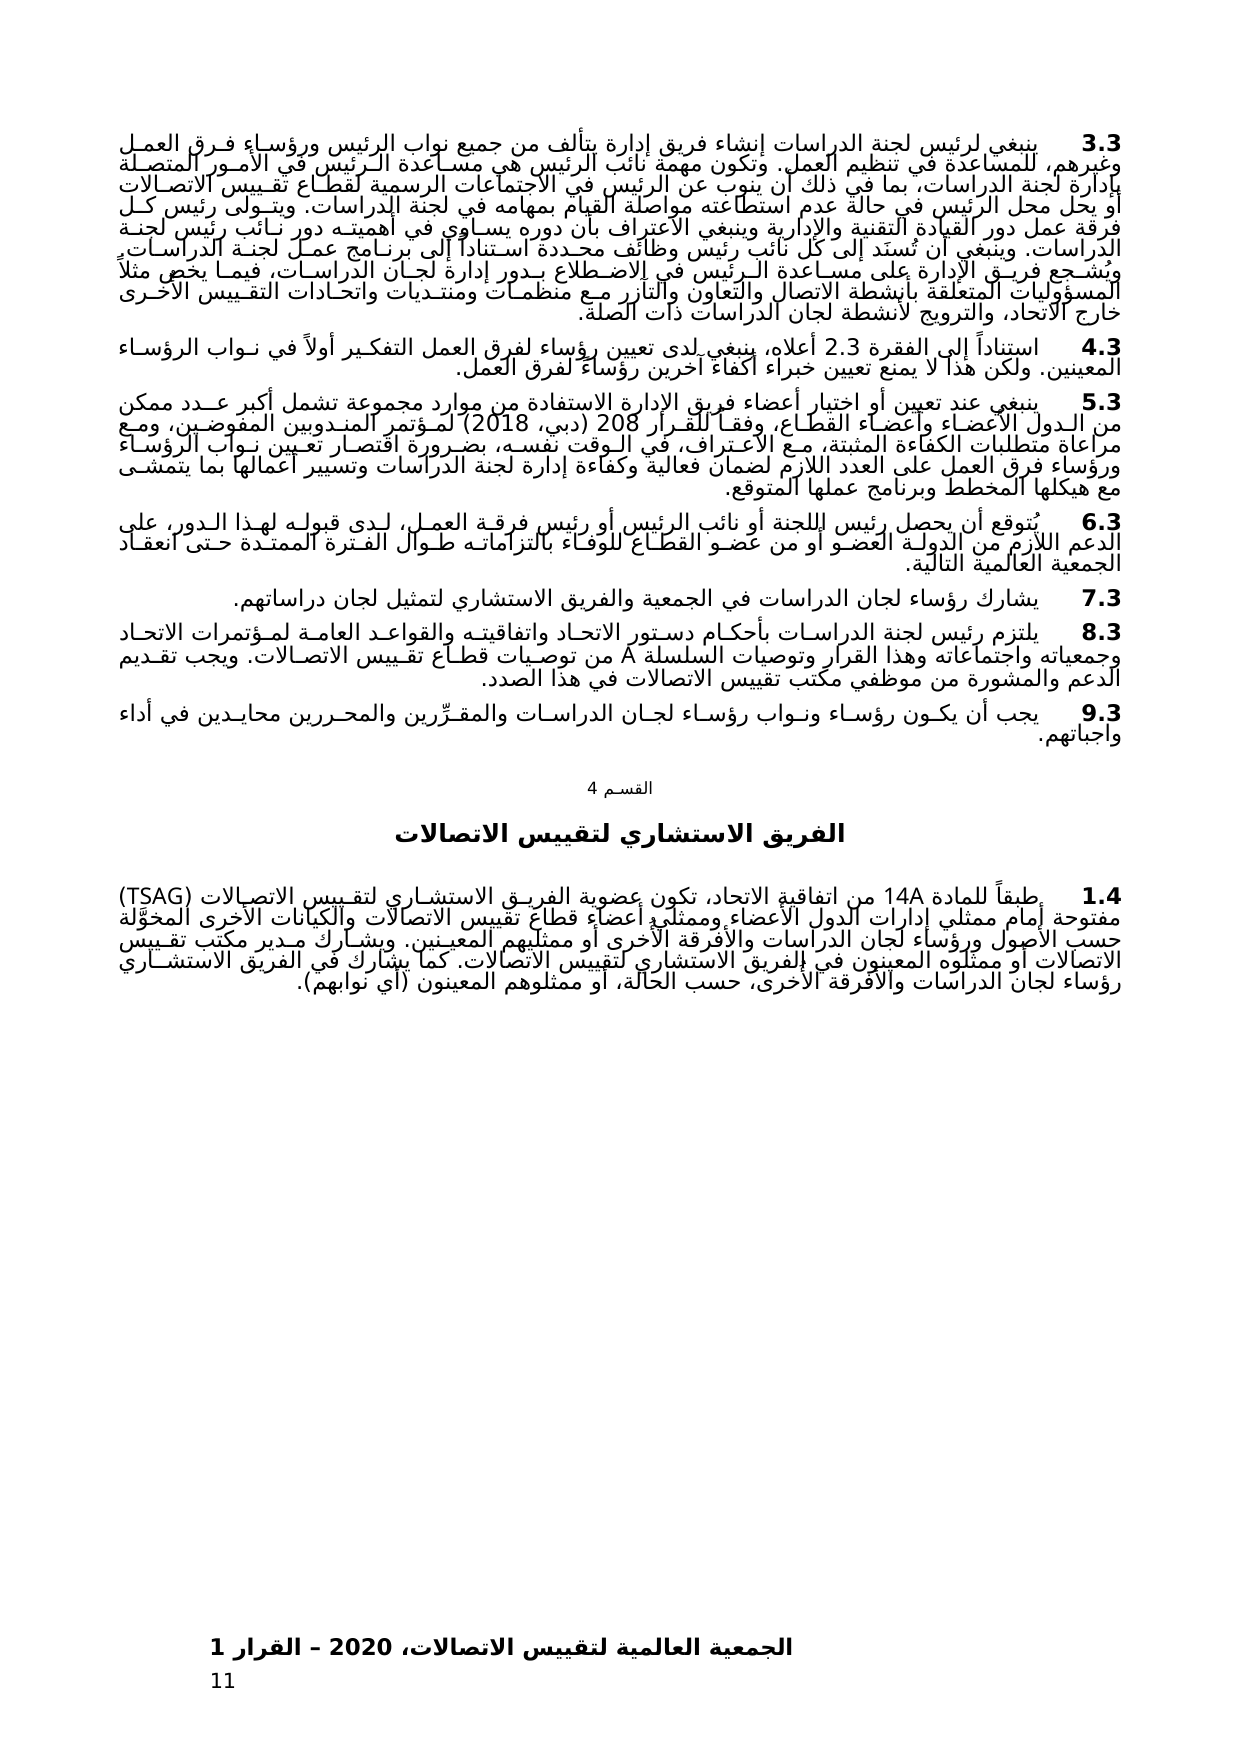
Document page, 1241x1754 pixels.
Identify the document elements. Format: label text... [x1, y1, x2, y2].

title الفريق الاستشاري لتقييس الاتصالات [118, 824, 830, 847]
text 3.3 ينبغي لرئيس لجنة الدراسات إنشاء فريق إدارة يتألف من جميع نواب الرئيس ورؤساء فرق العمل وغيرهم، للمساعدة في تنظيم العمل. وتكون مهمة نائب الرئيس هي مساعدة الرئيس في الأمور المتصلة بإدارة لجنة الدراسات، بما في ذلك أن ينوب عن الرئيس في الاجتماعات الرسمية لقطاع تقييس الاتصالات أو يحل محل الرئيس في حالة عدم استطاعته مواصلة القيام بمهامه في لجنة الدراسات. ويتولى رئيس كل فرقة عمل دور القيادة التقنية والإدارية وينبغي الاعتراف بأن دوره يساوي في أهميته دور نائب رئيس لجنة الدراسات. وينبغي أن تُسنَد إلى كل نائب رئيس وظائف محددة استناداً إلى برنامج عمل لجنة الدراسات. ويُشجع فريق الإدارة على مساعدة الرئيس في الاضطلاع بدور إدارة لجان الدراسات، فيما يخص مثلاً المسؤوليات المتعلقة بأنشطة الاتصال والتعاون والتآزر مع منظمات ومنتديات واتحادات التقييس الأُخرى خارج الاتحاد، والترويج لأنشطة لجان الدراسات ذات الصلة. [118, 134, 1122, 326]
title 1.4 طبقاً للمادة 14A من اتفاقية الاتحاد، تكون عضوية الفريق الاستشاري لتقييس الاتصالات (TSAG) مفتوحة أمام ممثلي إدارات الدول الأعضاء وممثلي أعضاء قطاع تقييس الاتصالات والكيانات الأخرى المخوَّلة حسب الأصول ورؤساء لجان الدراسات والأفرقة الأُخرى أو ممثليهم المعينين. ويشارك مدير مكتب تقييس الاتصالات أو ممثلوه المعينون في الفريق الاستشاري لتقييس الاتصالات. كما يشارك في الفريق الاستشاري رؤساء لجان الدراسات والأفرقة الأُخرى، حسب الحالة، أو ممثلوهم المعينون (أي نوابهم). [118, 885, 1122, 995]
text 8.3 يلتزم رئيس لجنة الدراسات بأحكام دستور الاتحاد واتفاقيته والقواعد العامة لمؤتمرات الاتحاد وجمعياته واجتماعاته وهذا القرار وتوصيات السلسلة A من توصيات قطاع تقييس الاتصالات. ويجب تقديم الدعم والمشورة من موظفي مكتب تقييس الاتصالات في هذا الصدد. [118, 623, 1122, 692]
text 4.3 استناداً إلى الفقرة 2.3 أعلاه، ينبغي لدى تعيين رؤساء لفرق العمل التفكير أولاً في نواب الرؤساء المعينين. ولكن هذا لا يمنع تعيين خبراء أكفاء آخرين رؤساءً لفرق العمل. [118, 339, 1122, 381]
title الفريق الاستشاري لتقييس الاتصالات [802, 824, 1122, 847]
text 9.3 يجب أن يكون رؤساء ونواب رؤساء لجان الدراسات والمقرِّرين والمحررين محايدين في أداء واجباتهم. [118, 704, 1122, 747]
text 7.3 يشارك رؤساء لجان الدراسات في الجمعية والفريق الاستشاري لتمثيل لجان دراساتهم. [118, 589, 613, 611]
text 7.3 يشارك رؤساء لجان الدراسات في الجمعية والفريق الاستشاري لتمثيل لجان دراساتهم. [590, 589, 1122, 611]
text القسـم 4 [118, 784, 1122, 811]
text 5.3 ينبغي عند تعيين أو اختيار أعضاء فريق الإدارة الاستفادة من موارد مجموعة تشمل أكبر عدد ممكن من الدول الأعضاء وأعضاء القطاع، وفقاً للقرار 208 (دبي، 2018) لمؤتمر المندوبين المفوضين، ومع مراعاة متطلبات الكفاءة المثبتة، مع الاعتراف، في الوقت نفسه، بضرورة اقتصار تعيين نواب الرؤساء ورؤساء فرق العمل على العدد اللازم لضمان فعالية وكفاءة إدارة لجنة الدراسات وتسيير أعمالها بما يتمشى مع هيكلها المخطط وبرنامج عملها المتوقع. [118, 394, 1122, 500]
text 6.3 يُتوقع أن يحصل رئيس اللجنة أو نائب الرئيس أو رئيس فرقة العمل، لدى قبوله لهذا الدور، على الدعم اللازم من الدولة العضو أو من عضو القطاع للوفاء بالتزاماته طوال الفترة الممتدة حتى انعقاد الجمعية العالمية التالية. [118, 513, 1122, 577]
